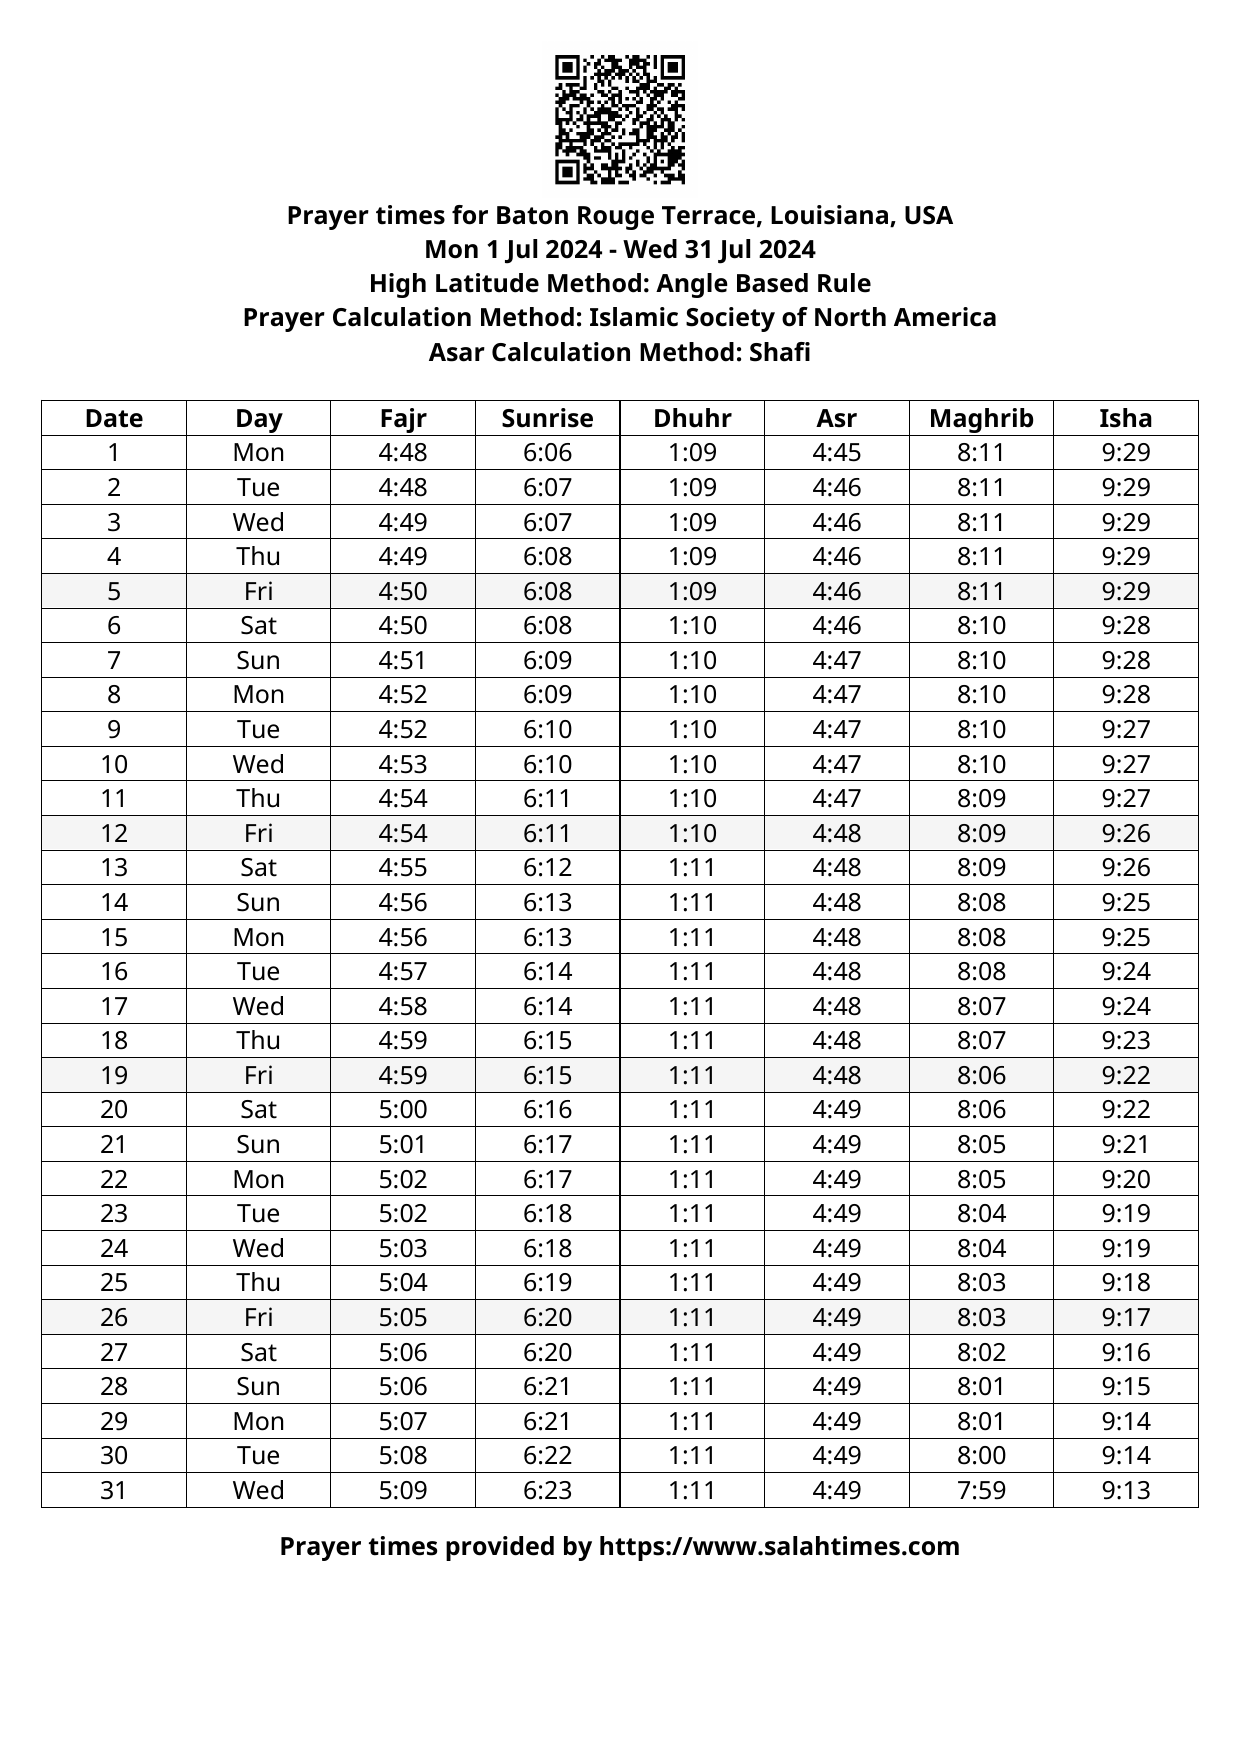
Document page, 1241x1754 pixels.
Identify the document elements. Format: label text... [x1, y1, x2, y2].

table_cell 9:19 [1054, 1196, 1198, 1230]
table_cell 6:20 [476, 1300, 619, 1334]
table_cell Thu [187, 1266, 330, 1299]
table_header Asr [765, 401, 909, 434]
table_cell 25 [42, 1266, 186, 1299]
table_cell 4:49 [765, 1300, 909, 1334]
table_cell 9:22 [1054, 1058, 1198, 1092]
table_cell 1:09 [621, 505, 764, 538]
table_cell 8:08 [910, 885, 1053, 919]
table_cell 4:57 [331, 954, 475, 988]
table_cell 8:10 [910, 678, 1053, 711]
table_cell 4:55 [331, 851, 475, 884]
table_cell 1 [42, 436, 186, 469]
table_cell 4:56 [331, 885, 475, 919]
table_cell 5:03 [331, 1231, 475, 1264]
table_header Day [187, 401, 330, 434]
table_cell 9:14 [1054, 1404, 1198, 1437]
table_cell Tue [187, 1196, 330, 1230]
table_cell 4:48 [765, 816, 909, 849]
table_cell 1:11 [621, 1404, 764, 1437]
table_cell 8:03 [910, 1300, 1053, 1334]
table_cell 8:04 [910, 1231, 1053, 1264]
table_cell 4:46 [765, 574, 909, 607]
table_cell 4:46 [765, 470, 909, 504]
table_cell 6:17 [476, 1162, 619, 1195]
table_cell Mon [187, 1162, 330, 1195]
table_cell 9:24 [1054, 954, 1198, 988]
table_cell 4:45 [765, 436, 909, 469]
table_cell 4:48 [765, 885, 909, 919]
table_cell 9:29 [1054, 574, 1198, 607]
table_cell 8:10 [910, 643, 1053, 677]
table_cell 9:26 [1054, 851, 1198, 884]
table_cell 6:18 [476, 1231, 619, 1264]
table_cell 6:14 [476, 954, 619, 988]
table_cell 19 [42, 1058, 186, 1092]
table_cell 8:11 [910, 574, 1053, 607]
table_cell 1:10 [621, 816, 764, 849]
table_cell 5:02 [331, 1162, 475, 1195]
table_cell 8:02 [910, 1335, 1053, 1368]
table_header Dhuhr [621, 401, 764, 434]
table_cell 5:02 [331, 1196, 475, 1230]
table_cell 4:50 [331, 609, 475, 642]
table_cell 9:16 [1054, 1335, 1198, 1368]
table_cell 6:08 [476, 574, 619, 607]
table_cell 8:11 [910, 539, 1053, 573]
table_cell 9:23 [1054, 1024, 1198, 1057]
text High Latitude Method: Angle Based Rule [42, 266, 1198, 300]
table_cell 12 [42, 816, 186, 849]
table_cell 4:46 [765, 505, 909, 538]
table_cell 9:26 [1054, 816, 1198, 849]
table_cell 7:59 [910, 1473, 1053, 1507]
table_cell Sat [187, 1335, 330, 1368]
table_cell 6:07 [476, 505, 619, 538]
table_cell 5 [42, 574, 186, 607]
table_cell 9:24 [1054, 989, 1198, 1022]
table_cell Tue [187, 1439, 330, 1472]
text Prayer times provided by https://www.salahtimes.com [42, 1528, 1198, 1563]
text Prayer Calculation Method: Islamic Society of North America [42, 300, 1198, 334]
table_cell 4:49 [765, 1162, 909, 1195]
table_cell 1:11 [621, 920, 764, 953]
table_cell Sat [187, 1093, 330, 1126]
table_cell 5:06 [331, 1369, 475, 1403]
table_cell 4:48 [765, 1058, 909, 1092]
table_cell 8:05 [910, 1127, 1053, 1161]
table_cell 8:06 [910, 1093, 1053, 1126]
table_cell 8:09 [910, 781, 1053, 815]
table_cell 9:20 [1054, 1162, 1198, 1195]
table_cell Wed [187, 747, 330, 780]
table_cell 4:46 [765, 609, 909, 642]
table_cell 21 [42, 1127, 186, 1161]
table_cell 4:49 [331, 539, 475, 573]
table_cell 4:46 [765, 539, 909, 573]
table_cell 9:19 [1054, 1231, 1198, 1264]
table_cell 6:21 [476, 1369, 619, 1403]
table_cell 9:27 [1054, 781, 1198, 815]
table_cell Wed [187, 1473, 330, 1507]
table_cell 9:25 [1054, 920, 1198, 953]
table_cell Tue [187, 712, 330, 746]
table_cell 1:11 [621, 1058, 764, 1092]
table_cell 18 [42, 1024, 186, 1057]
table_cell 20 [42, 1093, 186, 1126]
table_cell 9:17 [1054, 1300, 1198, 1334]
table_cell 8:08 [910, 954, 1053, 988]
table_cell 4:48 [765, 920, 909, 953]
table_cell 4:47 [765, 747, 909, 780]
table_cell 4:59 [331, 1024, 475, 1057]
table_cell 6:10 [476, 747, 619, 780]
table_cell 4:49 [765, 1196, 909, 1230]
table_cell 1:11 [621, 989, 764, 1022]
table_cell Tue [187, 954, 330, 988]
table_cell Thu [187, 539, 330, 573]
table_header Isha [1054, 401, 1198, 434]
table_cell 9:27 [1054, 747, 1198, 780]
table_cell 6 [42, 609, 186, 642]
table_cell 5:06 [331, 1335, 475, 1368]
table_cell 4:47 [765, 678, 909, 711]
table_cell 4:49 [331, 505, 475, 538]
table_cell 4:51 [331, 643, 475, 677]
table_cell 6:13 [476, 920, 619, 953]
table_cell Fri [187, 1058, 330, 1092]
table_cell 15 [42, 920, 186, 953]
table_cell 6:09 [476, 678, 619, 711]
table_cell Mon [187, 436, 330, 469]
table_cell 4 [42, 539, 186, 573]
table_cell 1:11 [621, 954, 764, 988]
table_cell Mon [187, 678, 330, 711]
table_cell 30 [42, 1439, 186, 1472]
table_cell 6:21 [476, 1404, 619, 1437]
table_cell 10 [42, 747, 186, 780]
table_cell 4:54 [331, 781, 475, 815]
table_cell 4:49 [765, 1231, 909, 1264]
table_cell 13 [42, 851, 186, 884]
table_cell 8:00 [910, 1439, 1053, 1472]
table_cell 8:10 [910, 609, 1053, 642]
table_cell 1:10 [621, 643, 764, 677]
table_cell 6:12 [476, 851, 619, 884]
table_cell 9:29 [1054, 470, 1198, 504]
table_cell 4:49 [765, 1127, 909, 1161]
table_cell 1:11 [621, 1093, 764, 1126]
table_cell 4:48 [765, 1024, 909, 1057]
table_cell 4:52 [331, 678, 475, 711]
table_cell 4:48 [331, 436, 475, 469]
table_cell 9 [42, 712, 186, 746]
table_cell 8:07 [910, 989, 1053, 1022]
table_cell 28 [42, 1369, 186, 1403]
table_cell 9:13 [1054, 1473, 1198, 1507]
table_cell 8:06 [910, 1058, 1053, 1092]
table_cell 1:11 [621, 1439, 764, 1472]
table_cell 1:10 [621, 609, 764, 642]
table_cell 1:11 [621, 851, 764, 884]
table_header Maghrib [910, 401, 1053, 434]
table_cell 6:19 [476, 1266, 619, 1299]
table_cell 4:49 [765, 1404, 909, 1437]
table_cell 1:11 [621, 1024, 764, 1057]
table_cell 4:59 [331, 1058, 475, 1092]
table_cell Mon [187, 920, 330, 953]
table_cell 4:49 [765, 1439, 909, 1472]
table_cell 6:18 [476, 1196, 619, 1230]
table_cell 1:09 [621, 574, 764, 607]
table_cell Mon [187, 1404, 330, 1437]
table_cell 31 [42, 1473, 186, 1507]
table_cell 6:13 [476, 885, 619, 919]
table_cell 1:11 [621, 1369, 764, 1403]
table_cell Wed [187, 1231, 330, 1264]
text Mon 1 Jul 2024 - Wed 31 Jul 2024 [42, 232, 1198, 266]
picture [542, 41, 699, 198]
table_cell Sat [187, 851, 330, 884]
table_cell 16 [42, 954, 186, 988]
table_cell 1:11 [621, 1300, 764, 1334]
table_cell 5:00 [331, 1093, 475, 1126]
table_cell 8:05 [910, 1162, 1053, 1195]
table_cell 8:10 [910, 747, 1053, 780]
table_cell 4:50 [331, 574, 475, 607]
table_cell 8:04 [910, 1196, 1053, 1230]
table_cell 6:08 [476, 609, 619, 642]
table_cell 4:48 [331, 470, 475, 504]
table_cell Sun [187, 885, 330, 919]
table_cell 5:08 [331, 1439, 475, 1472]
table_cell 9:29 [1054, 505, 1198, 538]
table_cell 6:07 [476, 470, 619, 504]
table_cell Thu [187, 781, 330, 815]
table_cell 1:11 [621, 1266, 764, 1299]
table_cell 3 [42, 505, 186, 538]
table_cell 8:11 [910, 470, 1053, 504]
table_cell 4:48 [765, 851, 909, 884]
table_cell 6:15 [476, 1024, 619, 1057]
table_cell 8:08 [910, 920, 1053, 953]
table_cell 1:10 [621, 781, 764, 815]
table_cell 1:10 [621, 678, 764, 711]
table_header Date [42, 401, 186, 434]
table_cell 1:11 [621, 1127, 764, 1161]
table_cell 6:15 [476, 1058, 619, 1092]
table_cell 6:20 [476, 1335, 619, 1368]
table_cell 1:11 [621, 885, 764, 919]
table_cell 9:22 [1054, 1093, 1198, 1126]
text Asar Calculation Method: Shafi [42, 334, 1198, 368]
table_cell 6:10 [476, 712, 619, 746]
table_cell 6:23 [476, 1473, 619, 1507]
table_cell 9:29 [1054, 436, 1198, 469]
table_cell 1:09 [621, 539, 764, 573]
text Prayer times for Baton Rouge Terrace, Louisiana, USA [42, 198, 1198, 232]
table_cell 23 [42, 1196, 186, 1230]
table_cell 6:11 [476, 816, 619, 849]
table_cell Tue [187, 470, 330, 504]
table_cell 2 [42, 470, 186, 504]
table_cell 4:49 [765, 1473, 909, 1507]
table_cell 8:09 [910, 851, 1053, 884]
table_cell 4:47 [765, 643, 909, 677]
table_cell 29 [42, 1404, 186, 1437]
table_cell 8:01 [910, 1369, 1053, 1403]
table_cell 4:47 [765, 712, 909, 746]
table_cell 5:04 [331, 1266, 475, 1299]
table_cell Fri [187, 816, 330, 849]
table_cell 4:58 [331, 989, 475, 1022]
table_cell Thu [187, 1024, 330, 1057]
table_cell 9:25 [1054, 885, 1198, 919]
table_cell 1:11 [621, 1162, 764, 1195]
table_cell 1:11 [621, 1196, 764, 1230]
table_cell 4:49 [765, 1093, 909, 1126]
table_cell 4:49 [765, 1266, 909, 1299]
table_header Sunrise [476, 401, 619, 434]
table_cell 9:15 [1054, 1369, 1198, 1403]
table_cell 9:28 [1054, 609, 1198, 642]
table_cell 6:08 [476, 539, 619, 573]
table_cell 8:07 [910, 1024, 1053, 1057]
table_cell 8:11 [910, 505, 1053, 538]
table_cell 6:16 [476, 1093, 619, 1126]
table_cell 8:03 [910, 1266, 1053, 1299]
table_cell 6:11 [476, 781, 619, 815]
table_cell 4:54 [331, 816, 475, 849]
table_cell Fri [187, 574, 330, 607]
table_cell 6:06 [476, 436, 619, 469]
table_cell 4:47 [765, 781, 909, 815]
table_cell 4:48 [765, 954, 909, 988]
table_cell 9:28 [1054, 643, 1198, 677]
table_cell 1:09 [621, 436, 764, 469]
table_cell 11 [42, 781, 186, 815]
table_cell 7 [42, 643, 186, 677]
table_cell 4:49 [765, 1369, 909, 1403]
table_cell 8:11 [910, 436, 1053, 469]
table_cell 4:52 [331, 712, 475, 746]
table_cell 14 [42, 885, 186, 919]
table_cell Sun [187, 643, 330, 677]
table_cell 9:28 [1054, 678, 1198, 711]
table_cell 26 [42, 1300, 186, 1334]
table_cell 5:01 [331, 1127, 475, 1161]
table_cell Sun [187, 1127, 330, 1161]
table_cell 6:14 [476, 989, 619, 1022]
table_cell 6:17 [476, 1127, 619, 1161]
table_cell 27 [42, 1335, 186, 1368]
table_cell 1:09 [621, 470, 764, 504]
table_cell 1:11 [621, 1335, 764, 1368]
table_cell Sun [187, 1369, 330, 1403]
table_cell 9:29 [1054, 539, 1198, 573]
table_cell 4:56 [331, 920, 475, 953]
table_cell Wed [187, 505, 330, 538]
table_cell 1:11 [621, 1473, 764, 1507]
table_cell 4:53 [331, 747, 475, 780]
table_cell 6:22 [476, 1439, 619, 1472]
table_cell 6:09 [476, 643, 619, 677]
table_cell 24 [42, 1231, 186, 1264]
table_cell Fri [187, 1300, 330, 1334]
table_cell 5:07 [331, 1404, 475, 1437]
table_cell 8:10 [910, 712, 1053, 746]
table_cell 8 [42, 678, 186, 711]
table_cell 4:49 [765, 1335, 909, 1368]
table_cell Wed [187, 989, 330, 1022]
table_cell 4:48 [765, 989, 909, 1022]
table_cell 9:21 [1054, 1127, 1198, 1161]
table_cell 22 [42, 1162, 186, 1195]
table_cell 9:18 [1054, 1266, 1198, 1299]
table_cell 1:11 [621, 1231, 764, 1264]
table_cell 5:09 [331, 1473, 475, 1507]
table_cell 17 [42, 989, 186, 1022]
table_cell 8:01 [910, 1404, 1053, 1437]
table_cell 1:10 [621, 747, 764, 780]
table_header Fajr [331, 401, 475, 434]
table_cell 1:10 [621, 712, 764, 746]
table_cell 5:05 [331, 1300, 475, 1334]
table_cell 9:27 [1054, 712, 1198, 746]
table_cell 9:14 [1054, 1439, 1198, 1472]
table_cell Sat [187, 609, 330, 642]
table_cell 8:09 [910, 816, 1053, 849]
